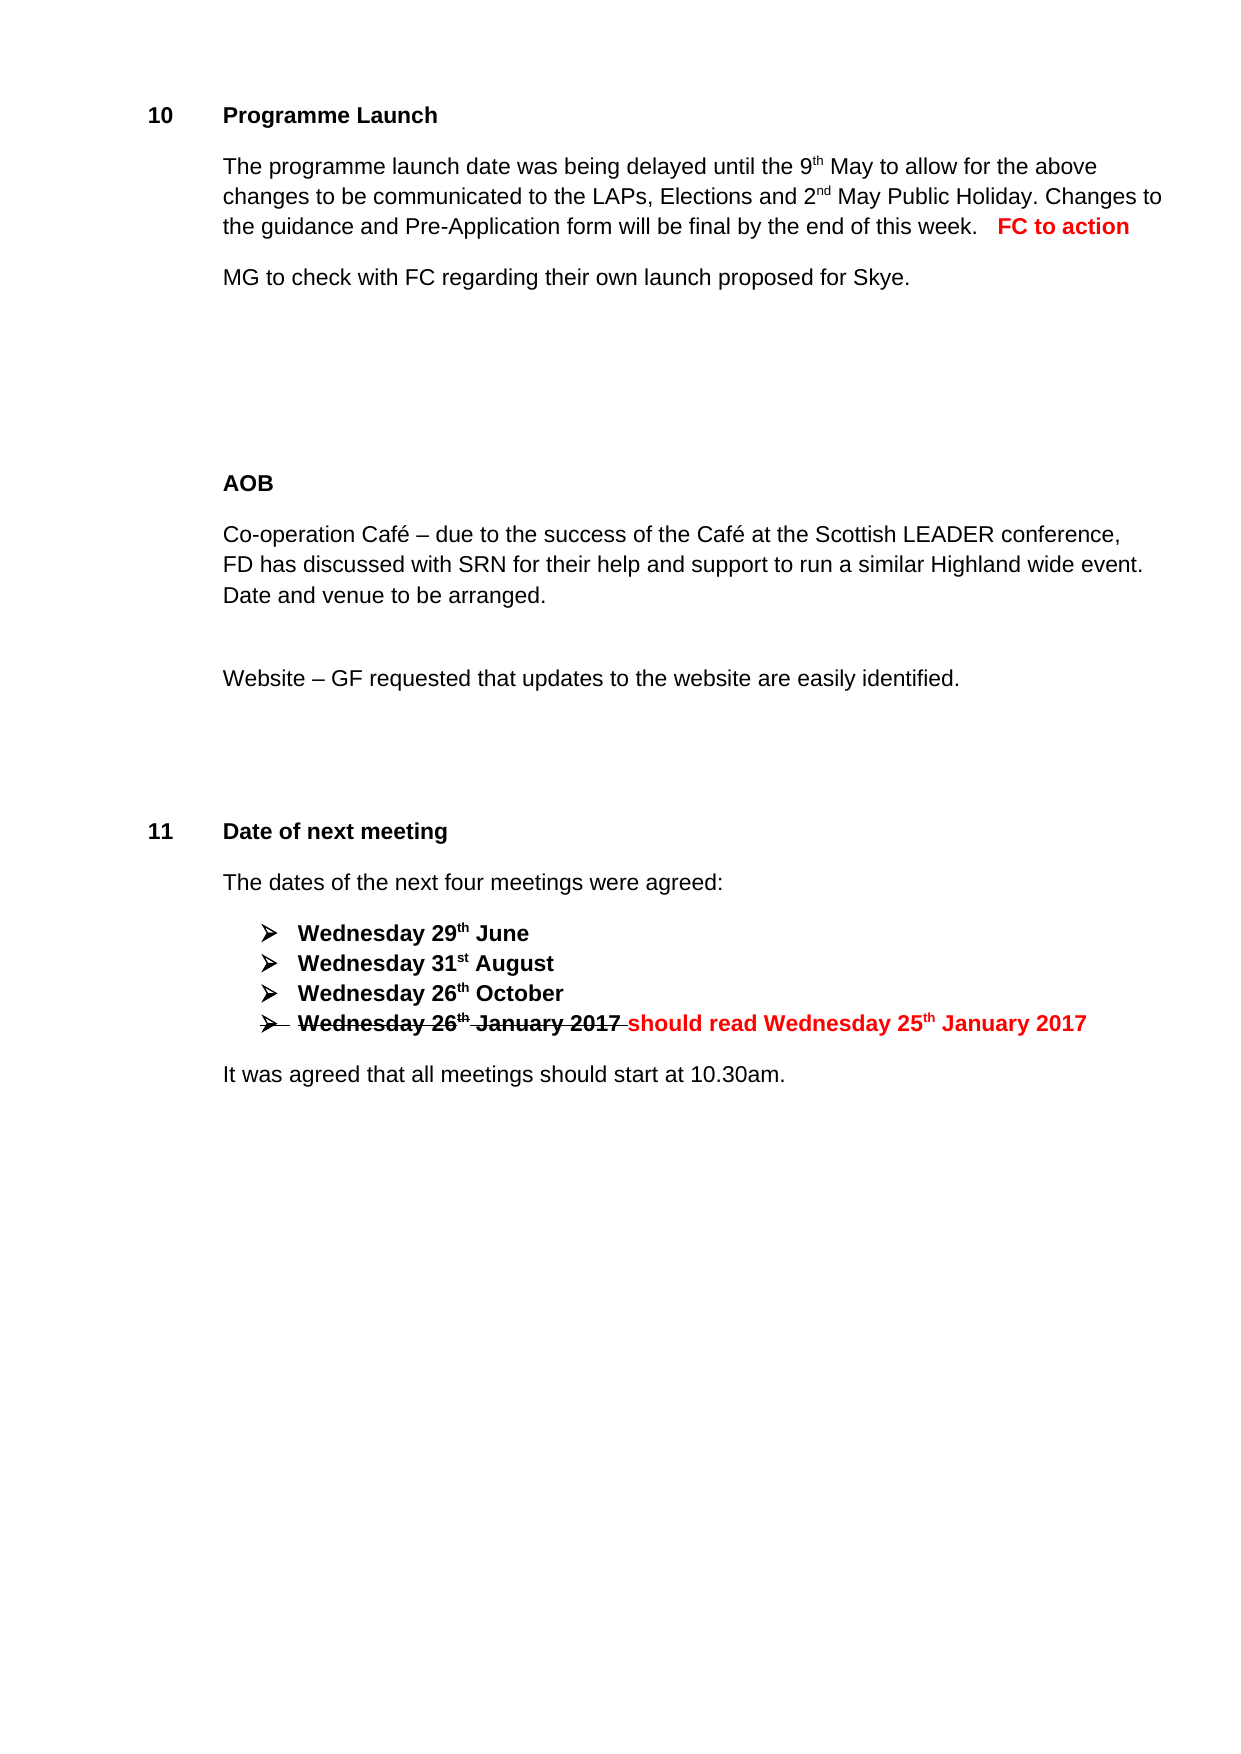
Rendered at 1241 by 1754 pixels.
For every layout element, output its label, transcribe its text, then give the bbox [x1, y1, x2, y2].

text MG to check with FC regarding their own launch proposed for Skye. [148, 264, 1165, 291]
text It was agreed that all meetings should start at 10.30am. [223, 1061, 1165, 1088]
text Date and venue to be arranged. [223, 582, 1165, 608]
text 10 Programme Launch [148, 102, 1165, 128]
list Wednesday 31st August [260, 950, 1165, 976]
text Website – GF requested that updates to the website are easily identified. [148, 664, 1165, 691]
list Wednesday 26th January 2017 should read Wednesday 25th January 2017 [260, 1010, 1165, 1037]
list Wednesday 26th October [260, 980, 1165, 1007]
text Co-operation Café – due to the success of the Café at the Scottish LEADER conference, FD has discussed with SRN for their help and support to run a similar Highland wide event. [223, 521, 1165, 578]
text The programme launch date was being delayed until the 9th May to allow for the above changes to be communicated to the LAPs, Elections and 2nd May Public Holiday. Changes to the guidance and Pre-Application form will be final by the end of this week. FC to action [223, 153, 1165, 240]
text AOB [148, 470, 1165, 497]
text The dates of the next four meetings were agreed: [148, 869, 1165, 895]
list Wednesday 29th June [260, 920, 1165, 946]
text 11 Date of next meeting [148, 818, 1165, 844]
